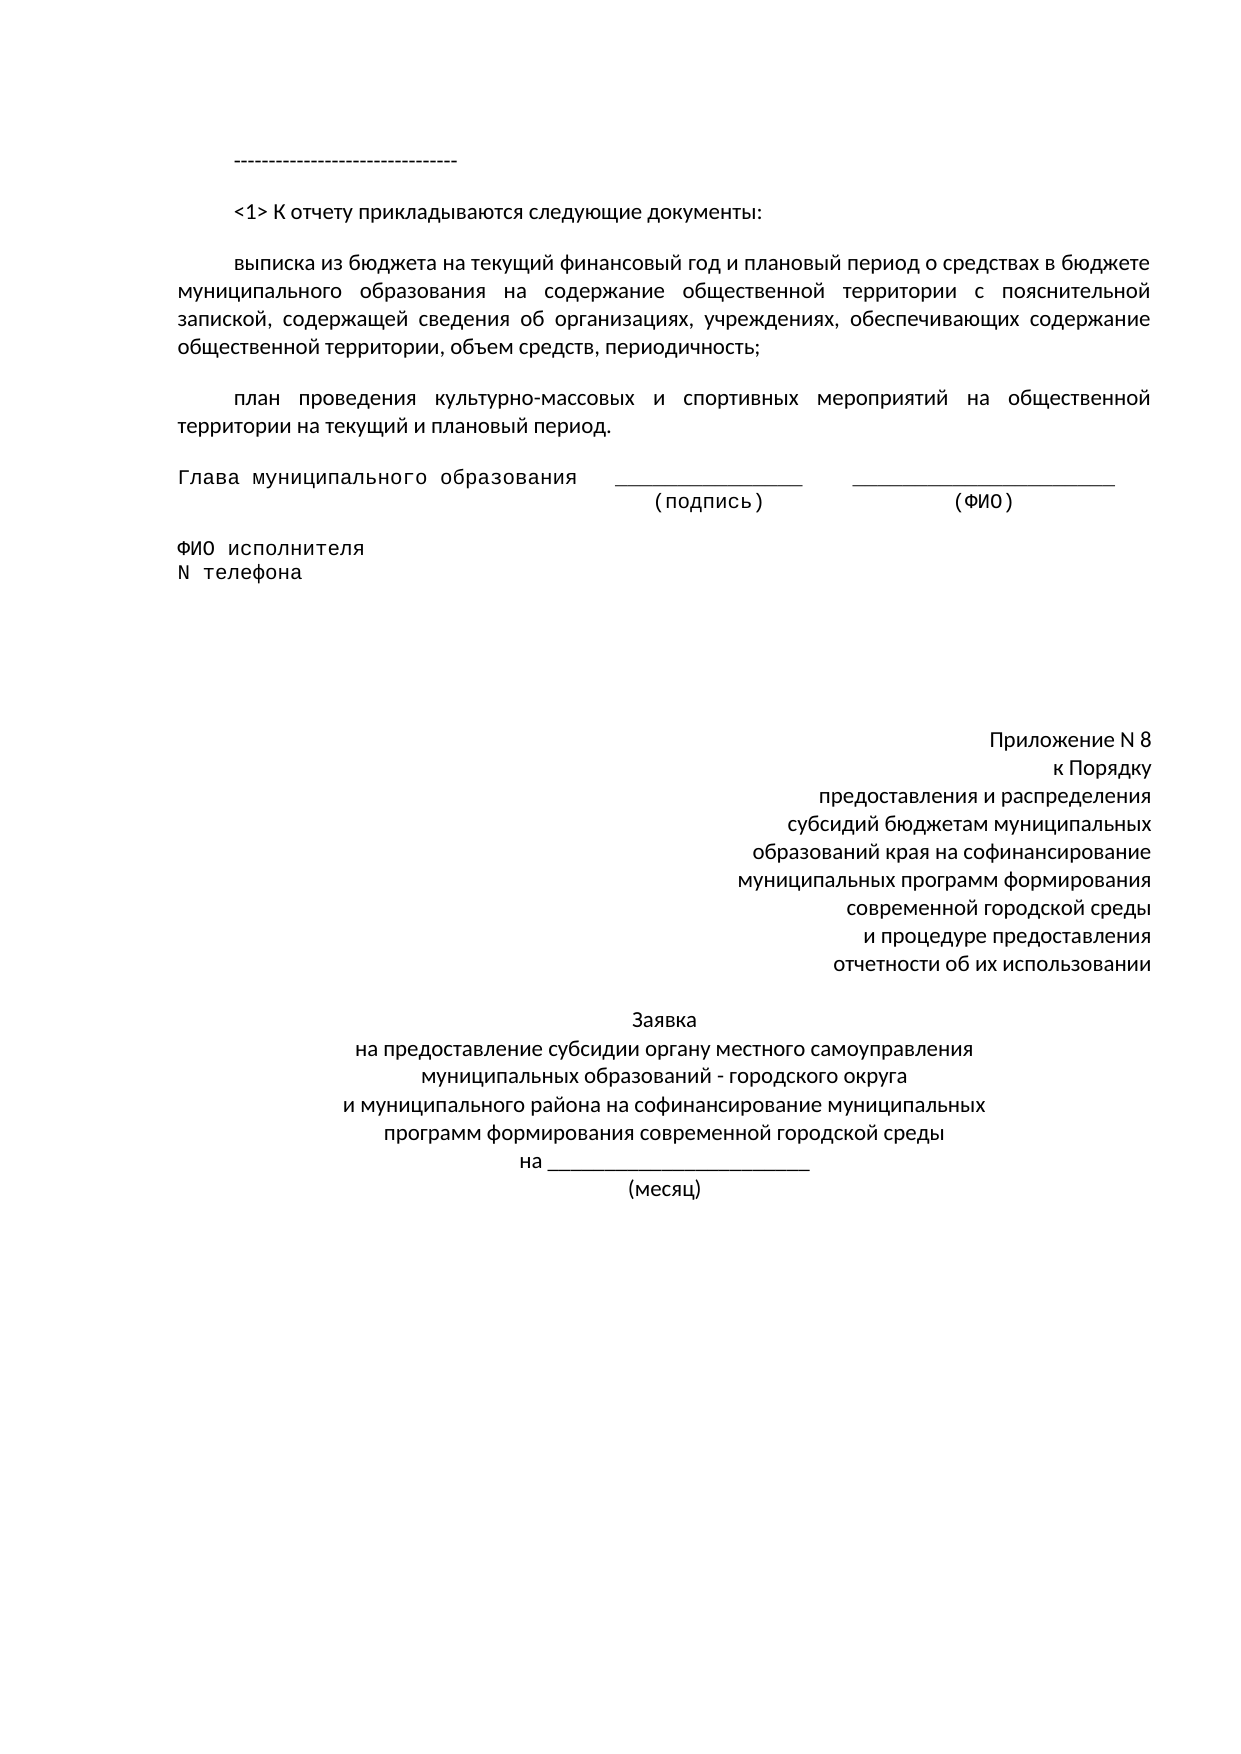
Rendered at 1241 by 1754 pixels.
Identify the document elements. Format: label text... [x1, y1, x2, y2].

text Приложение N 8 [177, 725, 1152, 753]
text план проведения культурно-массовых и спортивных мероприятий на общественной территории на текущий и плановый период. [177, 383, 1152, 439]
text N телефона [177, 562, 1152, 585]
text к Порядку [177, 753, 1152, 781]
text субсидий бюджетам муниципальных [177, 809, 1152, 837]
text (подпись) (ФИО) [177, 491, 1152, 514]
text (месяц) [177, 1174, 1152, 1202]
text современной городской среды [177, 893, 1152, 922]
text предоставления и распределения [177, 781, 1152, 809]
text муниципальных программ формирования [177, 866, 1152, 893]
text Заявка [177, 1006, 1152, 1034]
text на предоставление субсидии органу местного самоуправления [177, 1034, 1152, 1062]
text и муниципального района на софинансирование муниципальных [177, 1090, 1152, 1118]
text ФИО исполнителя [177, 538, 1152, 562]
text отчетности об их использовании [177, 949, 1152, 978]
text программ формирования современной городской среды [177, 1118, 1152, 1146]
text Глава муниципального образования _______________ _____________________ [177, 467, 1152, 491]
text выписка из бюджета на текущий финансовый год и плановый период о средствах в бюджете муниципального образования на содержание общественной территории с пояснительной запиской, содержащей сведения об организациях, учреждениях, обеспечивающих содержание общественной территории, объем средств, периодичность; [177, 248, 1152, 360]
text -------------------------------- [177, 146, 1152, 174]
text <1> К отчету прикладываются следующие документы: [177, 197, 1152, 225]
text муниципальных образований - городского округа [177, 1062, 1152, 1090]
text на _______________________ [177, 1146, 1152, 1174]
text и процедуре предоставления [177, 922, 1152, 949]
text образований края на софинансирование [177, 837, 1152, 866]
